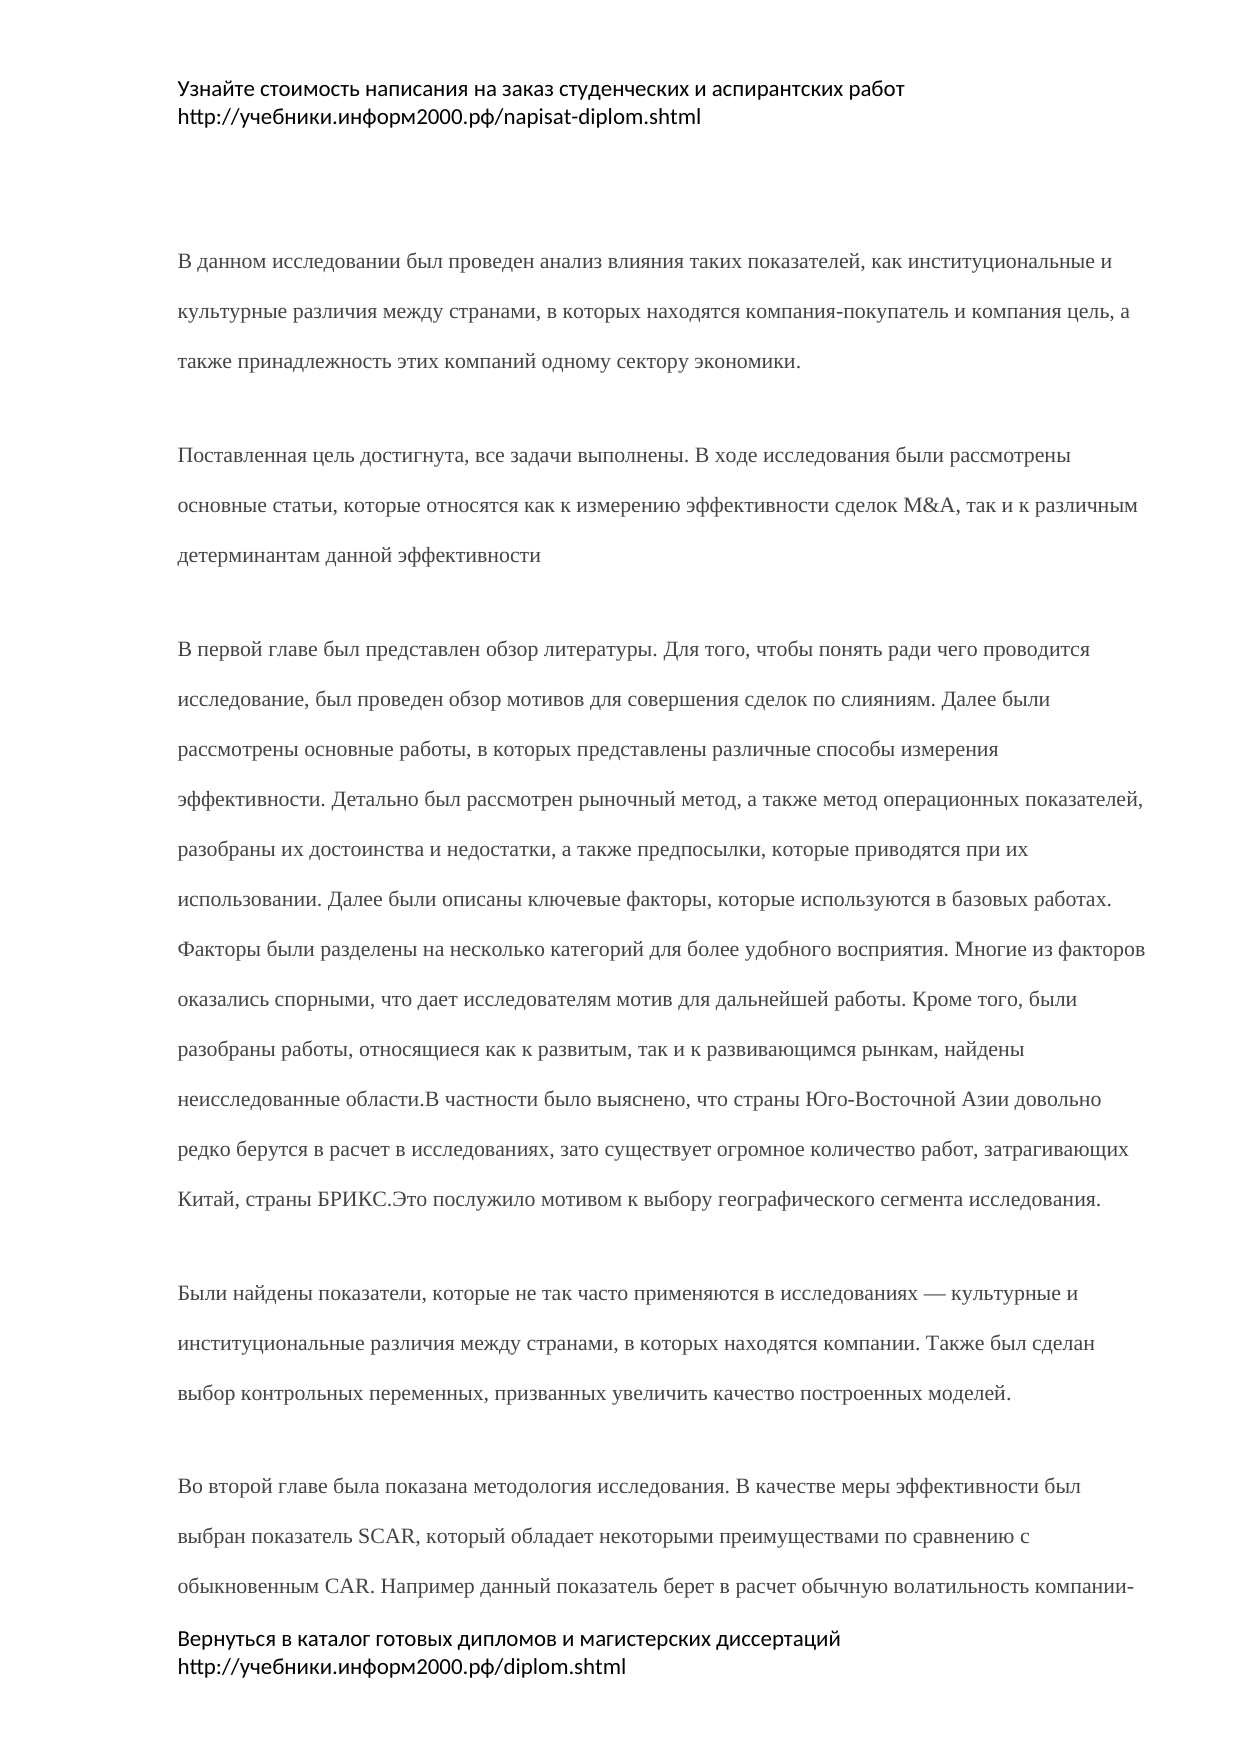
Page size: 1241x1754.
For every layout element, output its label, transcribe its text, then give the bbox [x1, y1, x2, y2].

text В данном исследовании был проведен анализ влияния таких показателей, как институциональные и культурные различия между странами, в которых находятся компания-покупатель и компания цель, а также принадлежность этих компаний одному сектору экономики. [177, 223, 1152, 373]
text Поставленная цель достигнута, все задачи выполнены. В ходе исследования были рассмотрены основные статьи, которые относятся как к измерению эффективности сделок M&A, так и к различным детерминантам данной эффективности [177, 417, 1152, 567]
text Были найдены показатели, которые не так часто применяются в исследованиях — культурные и институциональные различия между странами, в которых находятся компании. Также был сделан выбор контрольных переменных, призванных увеличить качество построенных моделей. [177, 1255, 1152, 1405]
text В первой главе был представлен обзор литературы. Для того, чтобы понять ради чего проводится исследование, был проведен обзор мотивов для совершения сделок по слияниям. Далее были рассмотрены основные работы, в которых представлены различные способы измерения эффективности. Детально был рассмотрен рыночный метод, а также метод операционных показателей, разобраны их достоинства и недостатки, а также предпосылки, которые приводятся при их использовании. Далее были описаны ключевые факторы, которые используются в базовых работах. Факторы были разделены на несколько категорий для более удобного восприятия. Многие из факторов оказались спорными, что дает исследователям мотив для дальнейшей работы. Кроме того, были разобраны работы, относящиеся как к развитым, так и к развивающимся рынкам, найдены неисследованные области.В частности было выяснено, что страны Юго-Восточной Азии довольно редко берутся в расчет в исследованиях, зато существует огромное количество работ, затрагивающих Китай, страны БРИКС.Это послужило мотивом к выбору географического сегмента исследования. [177, 611, 1152, 1211]
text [177, 1448, 1152, 1598]
